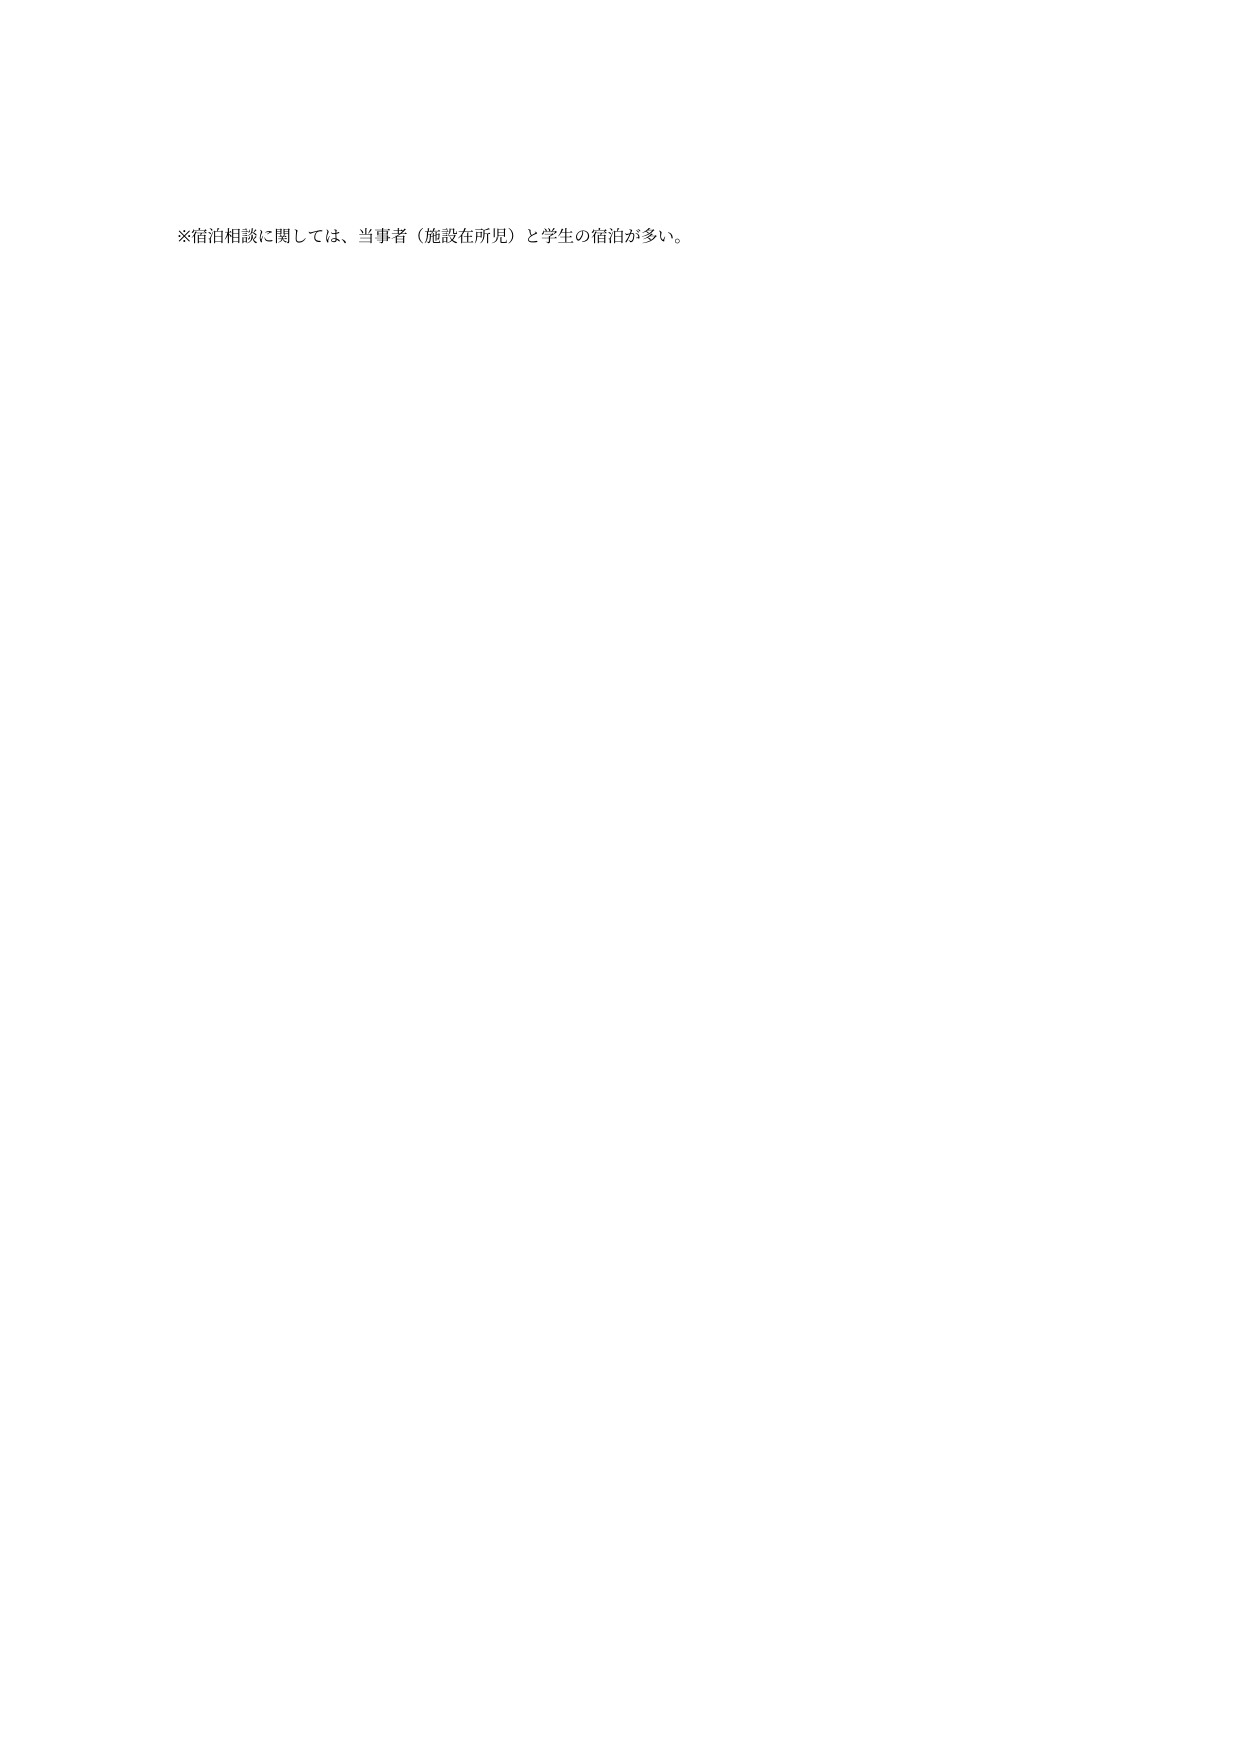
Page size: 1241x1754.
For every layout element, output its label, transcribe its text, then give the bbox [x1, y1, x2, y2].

table_cell ※宿泊相談に関しては、当事者（施設在所児）と学生の宿泊が多い。 [174, 217, 719, 254]
